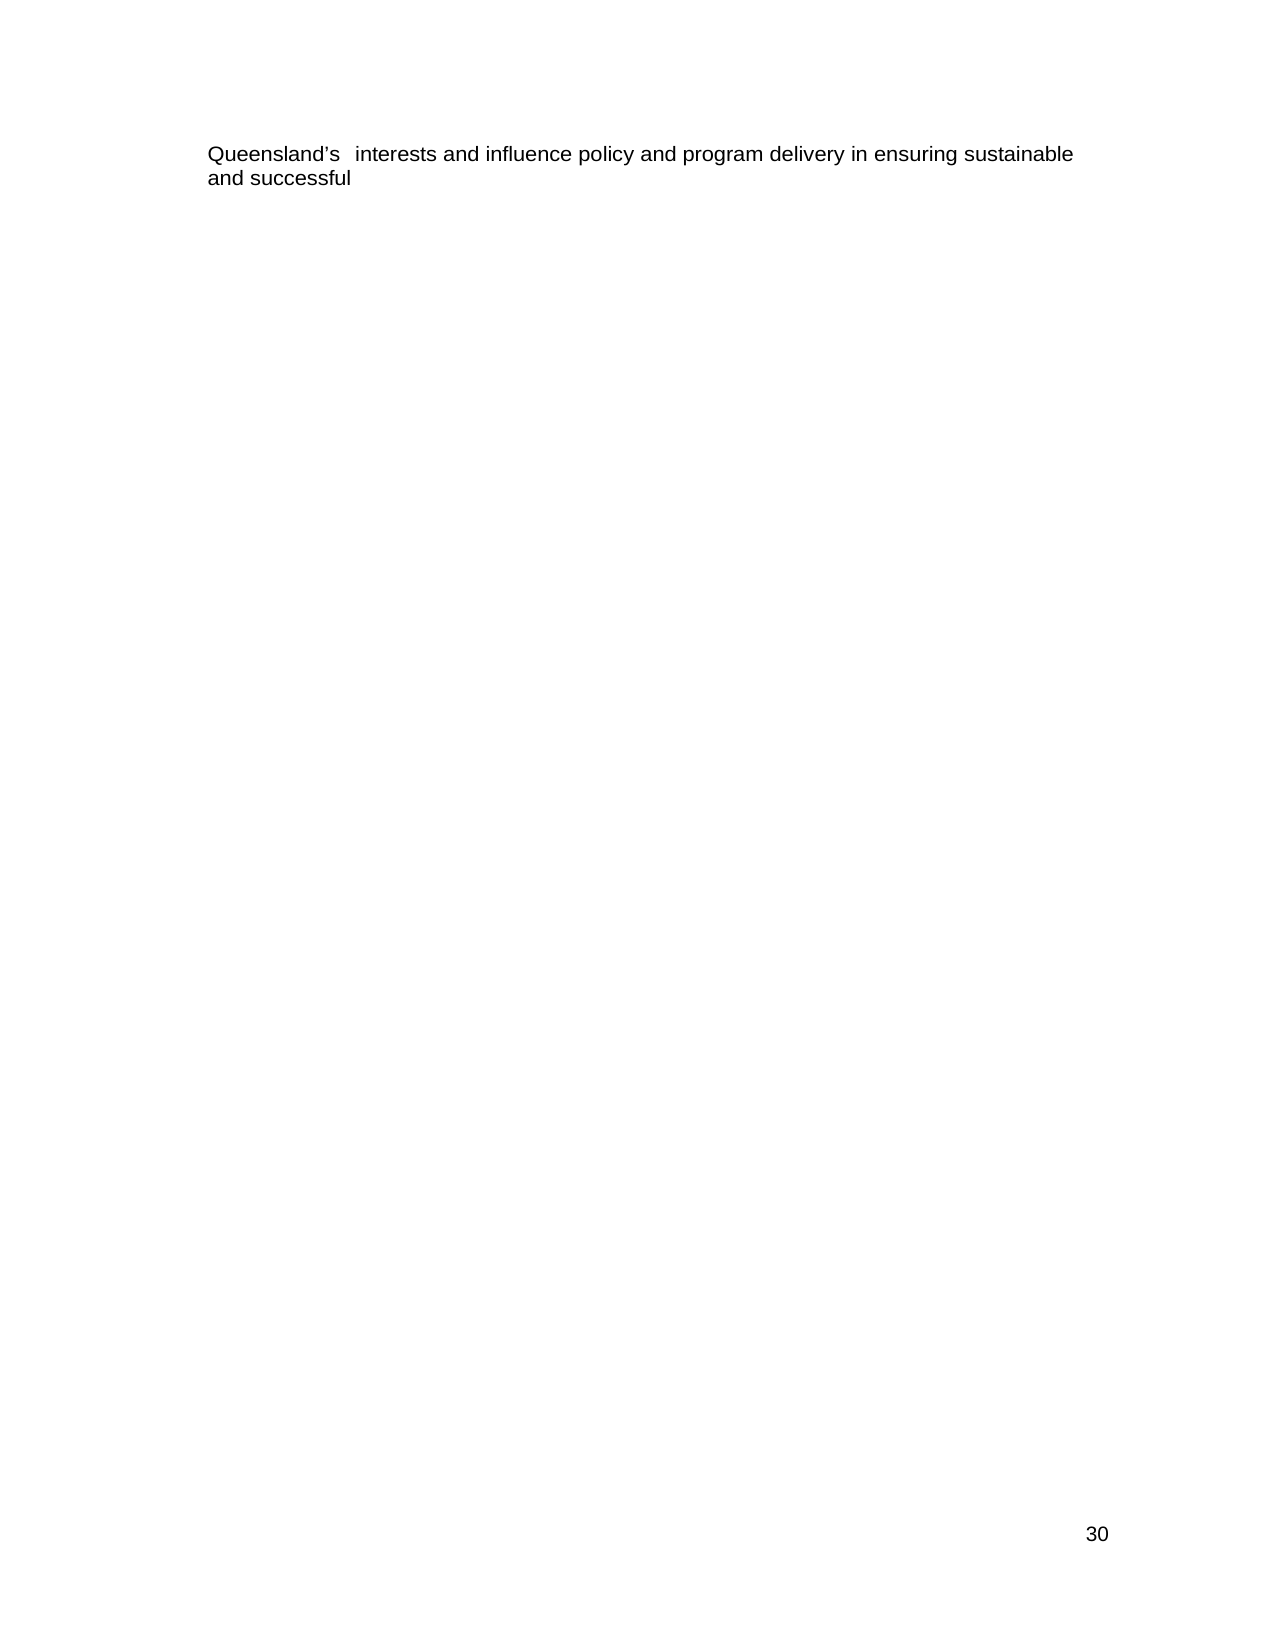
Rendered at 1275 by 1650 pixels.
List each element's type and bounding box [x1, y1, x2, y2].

list [179, 142, 1086, 190]
